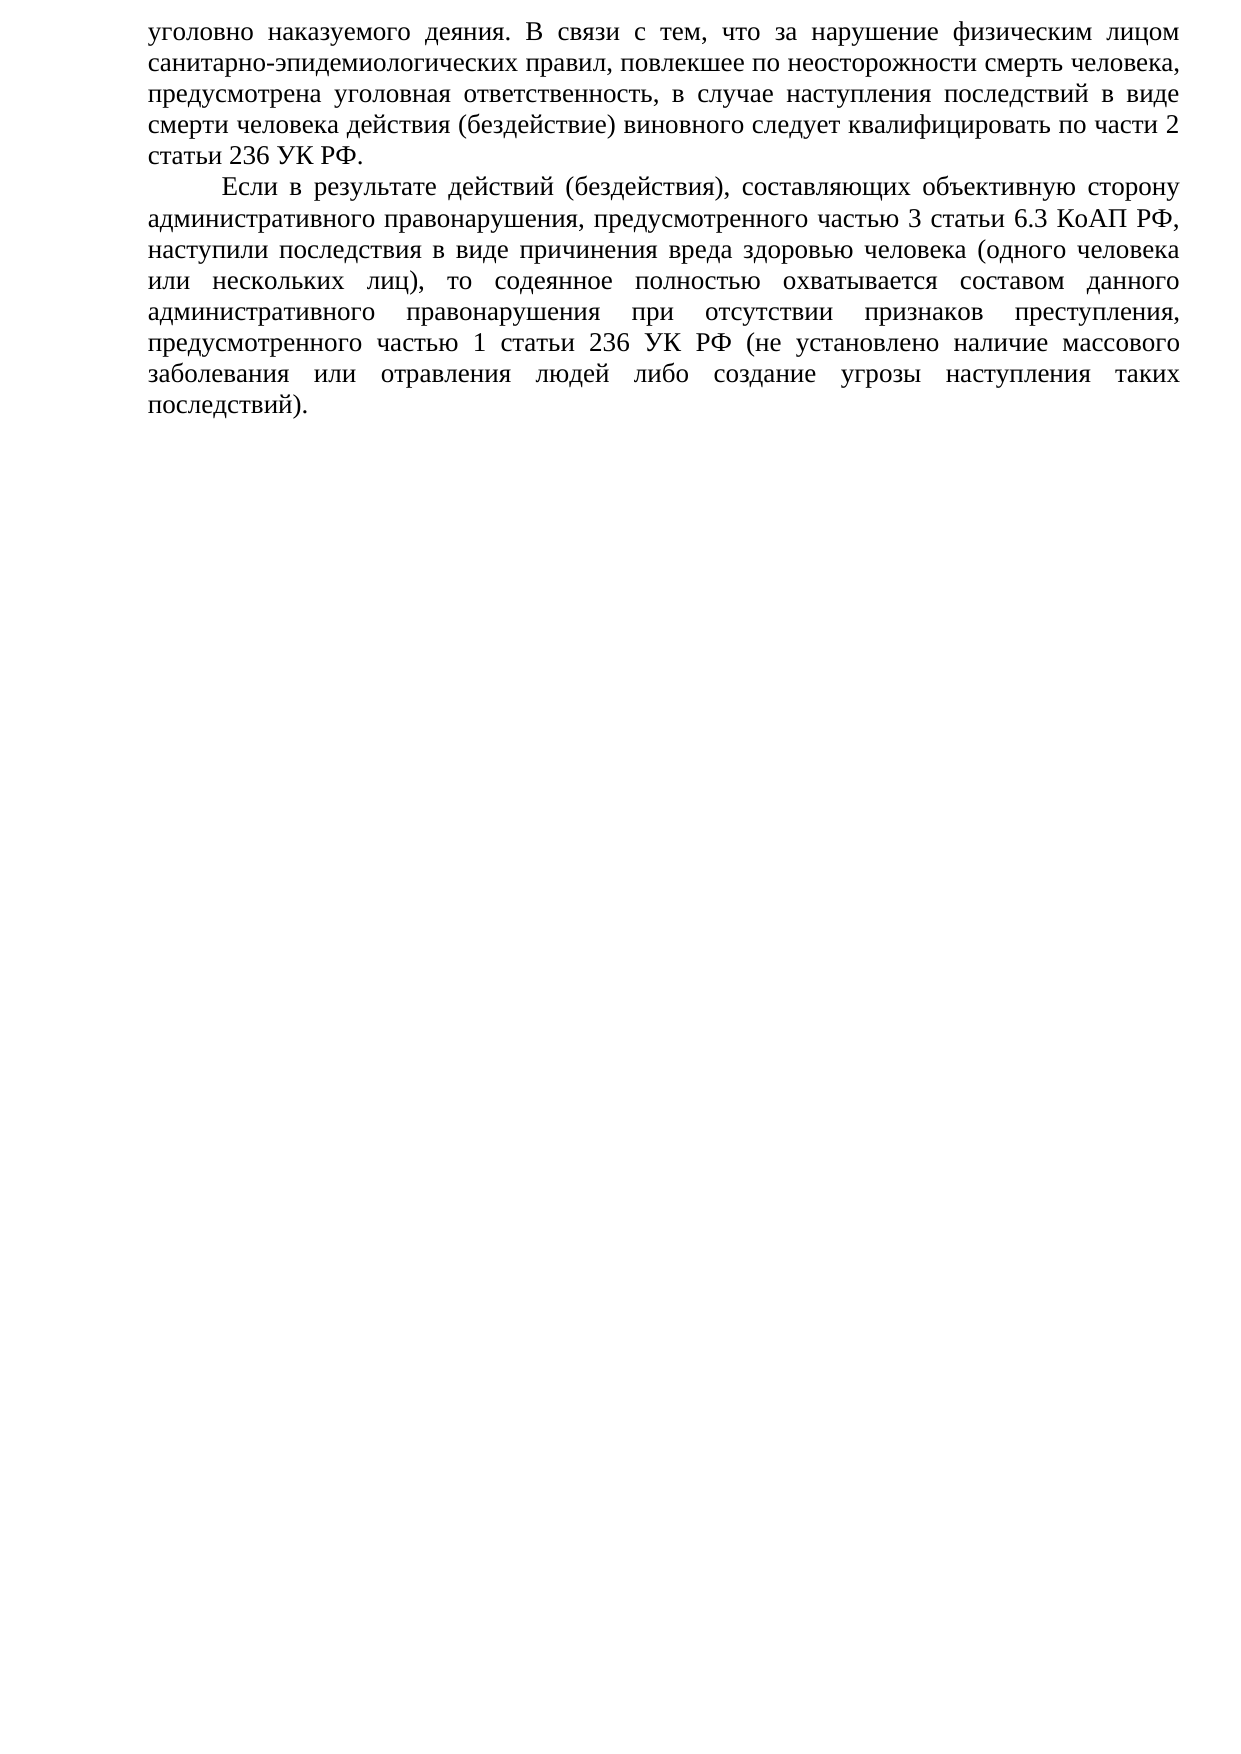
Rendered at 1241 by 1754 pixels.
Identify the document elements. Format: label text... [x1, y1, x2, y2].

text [148, 15, 1181, 171]
text Если в результате действий (бездействия), составляющих объективную сторону административного правонарушения, предусмотренного частью 3 статьи 6.3 КоАП РФ, наступили последствия в виде причинения вреда здоровью человека (одного человека или нескольких лиц), то содеянное полностью охватывается составом данного административного правонарушения при отсутствии признаков преступления, предусмотренного частью 1 статьи 236 УК РФ (не установлено наличие массового заболевания или отравления людей либо создание угрозы наступления таких последствий). [148, 171, 1181, 420]
